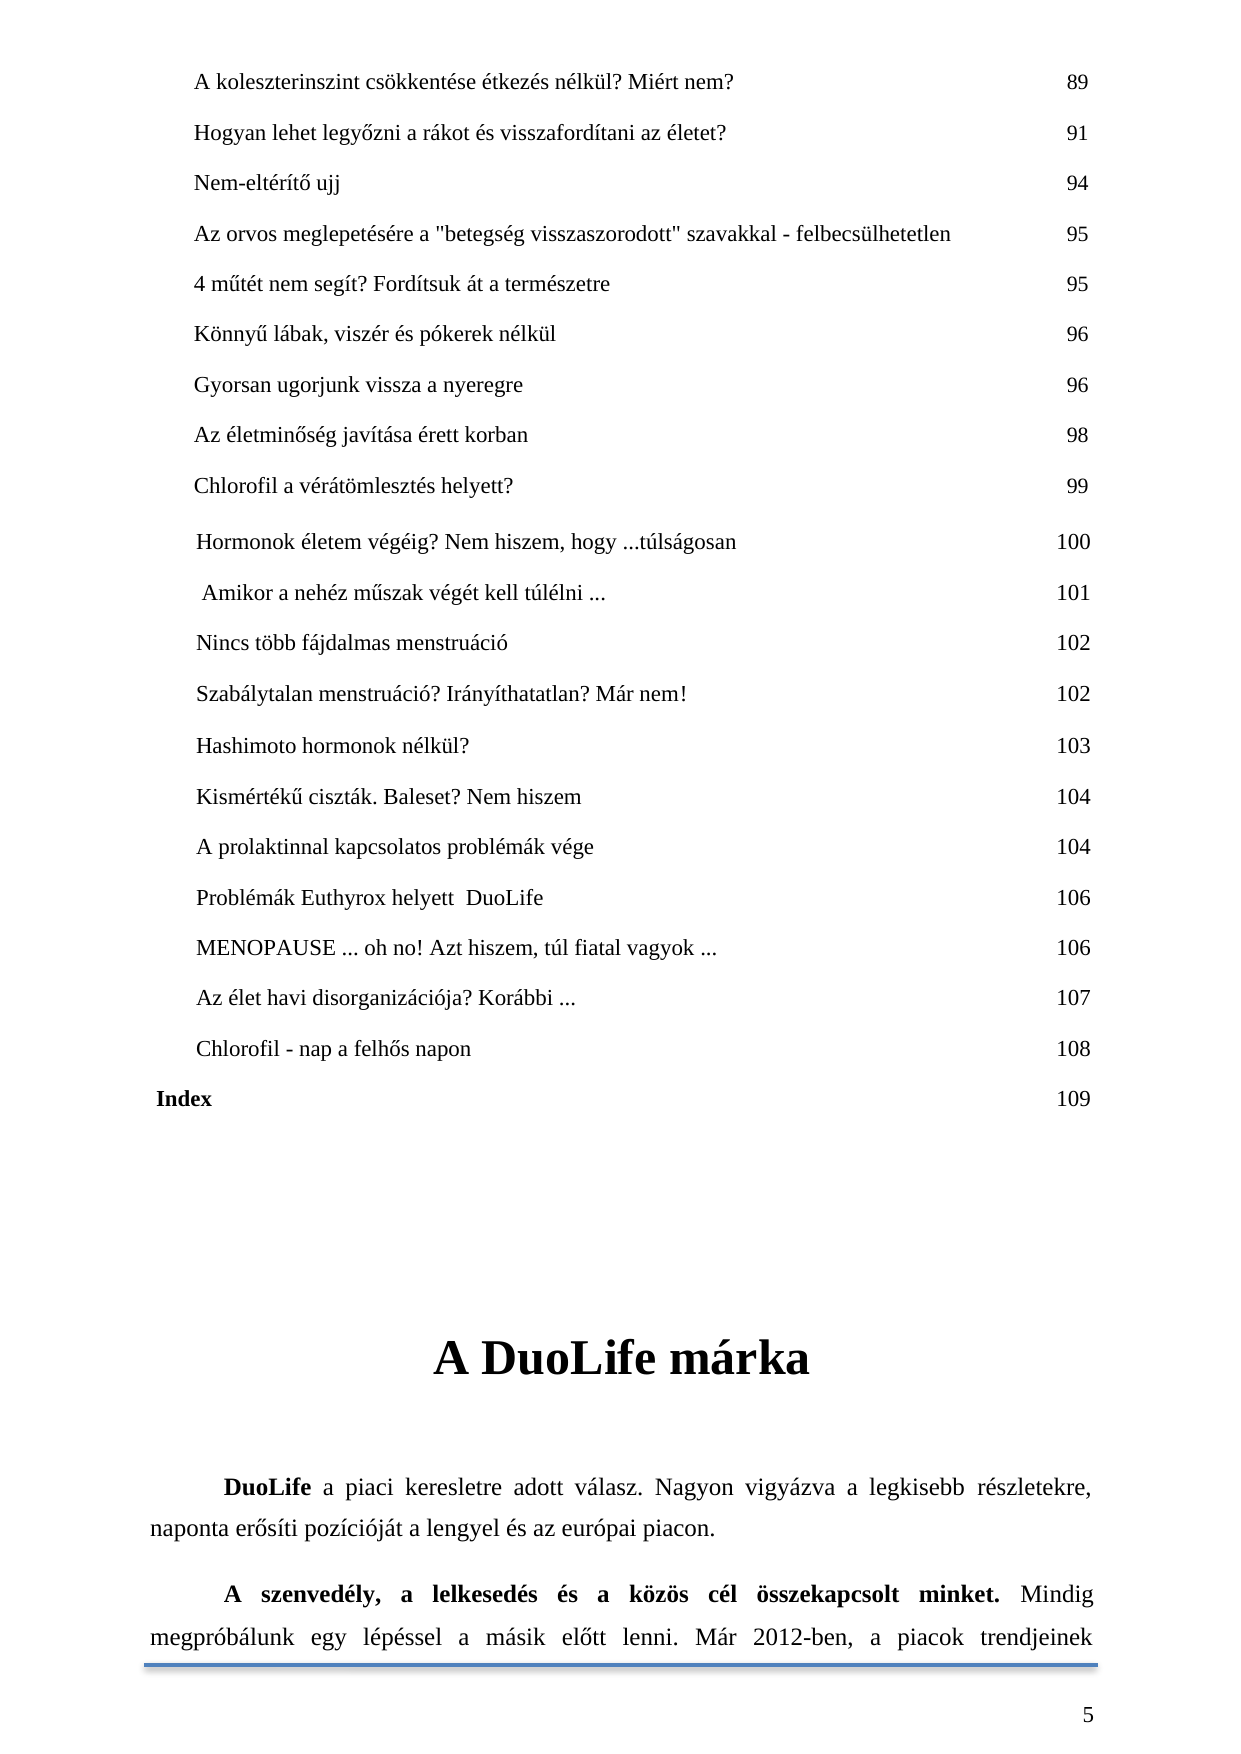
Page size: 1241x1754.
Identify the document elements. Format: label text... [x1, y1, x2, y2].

text MENOPAUSE ... oh no! Azt hiszem, túl fiatal vagyok ... 106 [196, 934, 1094, 960]
text Hashimoto hormonok nélkül? 103 [196, 732, 1094, 759]
text Kismértékű ciszták. Baleset? Nem hiszem 104 [196, 783, 1094, 809]
text Hormonok életem végéig? Nem hiszem, hogy ...túlságosan 100 [196, 528, 1094, 555]
text Nincs több fájdalmas menstruáció 102 [196, 629, 1094, 656]
text Amikor a nehéz műszak végét kell túlélni ... 101 [196, 579, 1094, 605]
text Chlorofil - nap a felhős napon 108 [196, 1035, 1094, 1061]
text Chlorofil a vérátömlesztés helyett? 99 [194, 472, 1094, 498]
text Az életminőség javítása érett korban 98 [194, 421, 1094, 448]
text A DuoLife márka [150, 1328, 1094, 1386]
text Nem-eltérítő ujj 94 [194, 169, 1094, 196]
text Hogyan lehet legyőzni a rákot és visszafordítani az életet? 91 [194, 119, 1094, 145]
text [150, 1579, 1094, 1651]
text Az élet havi disorganizációja? Korábbi ... 107 [196, 984, 1094, 1011]
text DuoLife a piaci keresletre adott válasz. Nagyon vigyázva a legkisebb részletekre, naponta erősíti pozícióját a lengyel és az európai piacon. [150, 1472, 1092, 1542]
text Gyorsan ugorjunk vissza a nyeregre 96 [194, 371, 1094, 397]
text Az orvos meglepetésére a "betegség visszaszorodott" szavakkal - felbecsülhetetlen 95 [194, 220, 1094, 246]
text Index 109 [150, 1085, 1094, 1112]
text A prolaktinnal kapcsolatos problémák vége 104 [196, 833, 1094, 859]
text 4 műtét nem segít? Fordítsuk át a természetre 95 [194, 270, 1094, 296]
text A koleszterinszint csökkentése étkezés nélkül? Miért nem? 89 [194, 68, 1094, 95]
text Problémák Euthyrox helyett DuoLife 106 [196, 883, 1094, 910]
text Könnyű lábak, viszér és pókerek nélkül 96 [194, 321, 1094, 347]
text Szabálytalan menstruáció? Irányíthatatlan? Már nem! 102 [196, 679, 1094, 706]
